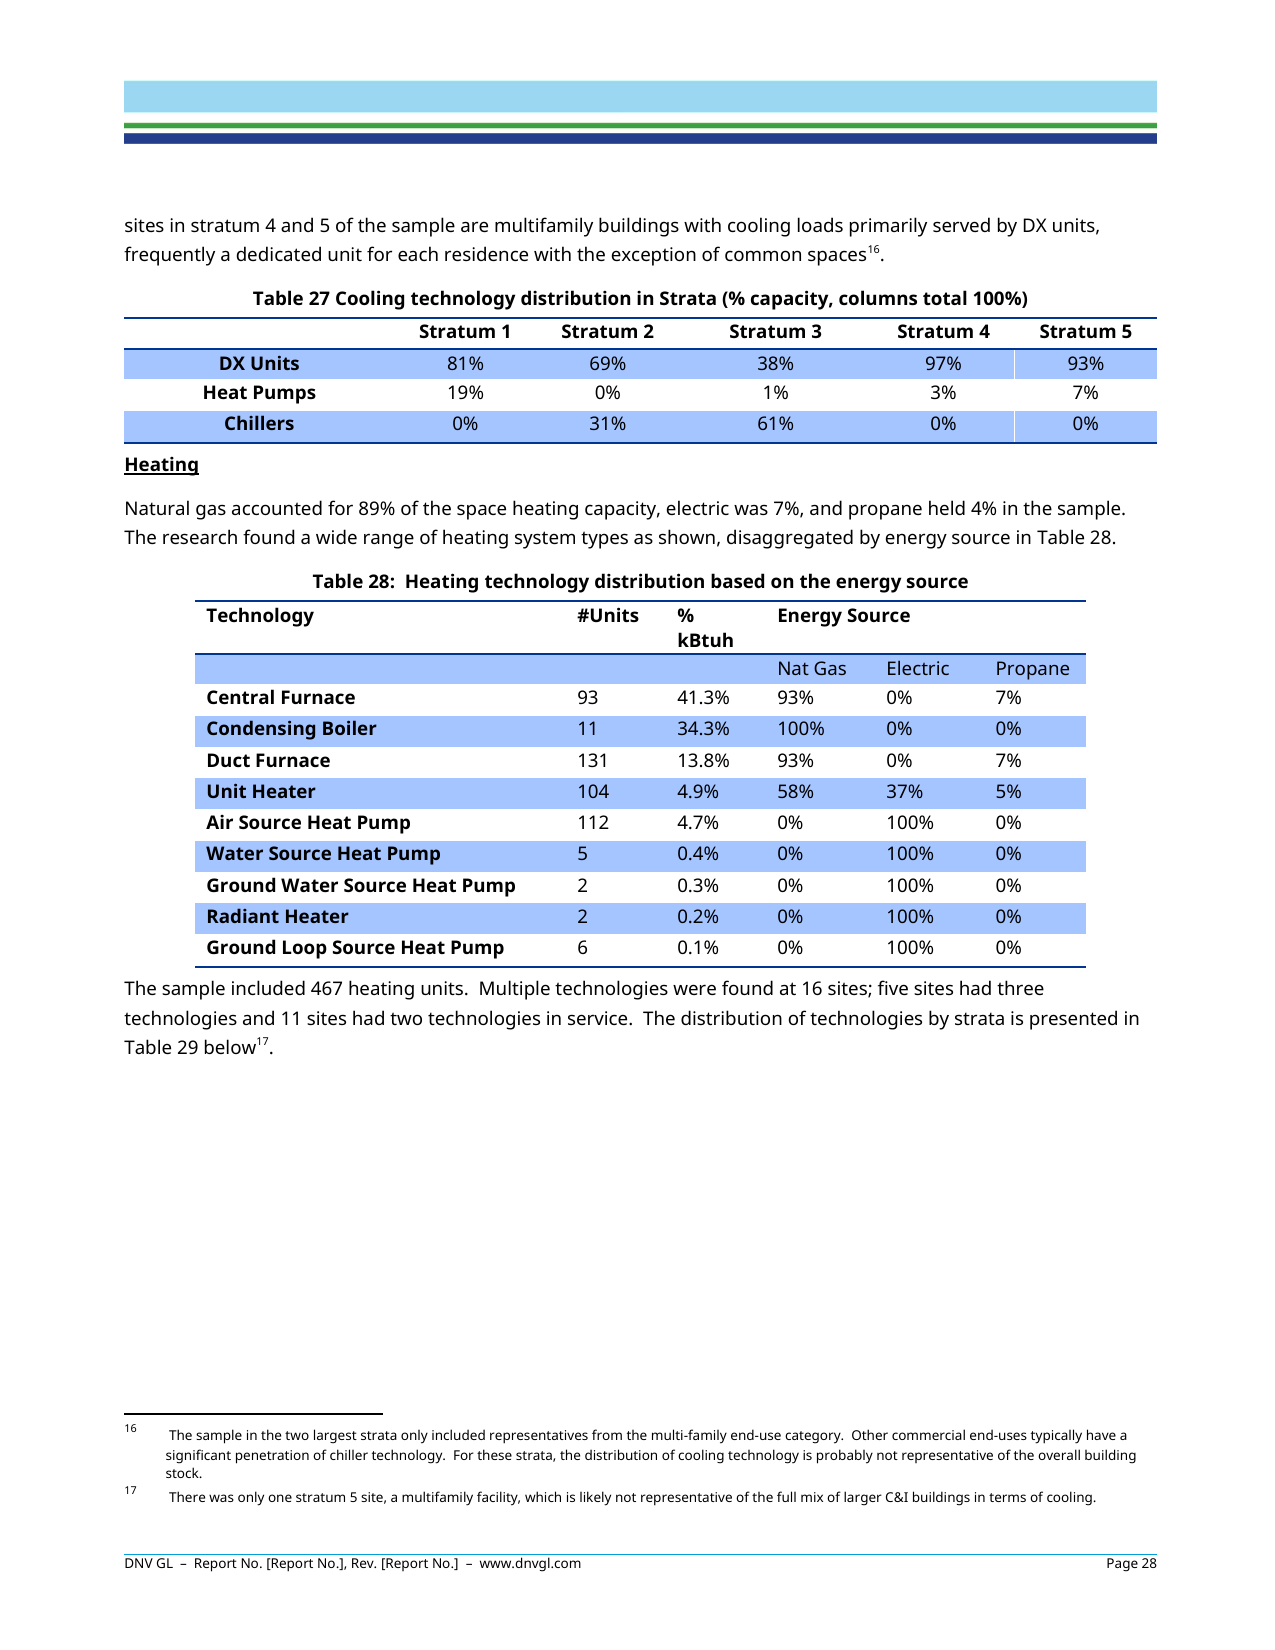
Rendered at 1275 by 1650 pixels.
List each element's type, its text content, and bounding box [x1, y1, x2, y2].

text Heating [124, 448, 1157, 477]
table_cell 100% [875, 872, 984, 903]
table_cell Ground Loop Source Heat Pump [195, 935, 566, 966]
table_cell 0% [394, 411, 536, 442]
table_cell DX Units [124, 350, 394, 379]
table_cell 2 [566, 903, 666, 934]
table_cell 41.3% [666, 685, 766, 716]
table_cell 7% [1015, 379, 1157, 411]
table_cell 11 [566, 716, 666, 747]
picture [124, 80, 1157, 144]
table_cell 7% [984, 747, 1086, 778]
table_cell 112 [566, 810, 666, 841]
table_cell 0% [766, 903, 875, 934]
table_cell 93% [766, 685, 875, 716]
table_cell 3% [872, 379, 1014, 411]
table_header Stratum 2 [536, 319, 679, 348]
table_cell 5 [566, 841, 666, 872]
table_cell 131 [566, 747, 666, 778]
table_cell 58% [766, 778, 875, 809]
table_cell Nat Gas [766, 655, 875, 684]
table_cell 93 [566, 685, 666, 716]
table_cell 4.9% [666, 778, 766, 809]
table_cell Air Source Heat Pump [195, 810, 566, 841]
table_cell Electric [875, 655, 984, 684]
table_cell 34.3% [666, 716, 766, 747]
table_cell Duct Furnace [195, 747, 566, 778]
table_cell 0% [766, 841, 875, 872]
table_cell Water Source Heat Pump [195, 841, 566, 872]
table_header [124, 319, 394, 348]
table_cell 97% [872, 350, 1014, 379]
table_cell Heat Pumps [124, 379, 394, 411]
table_cell 0% [766, 810, 875, 841]
table_cell 19% [394, 379, 536, 411]
table_cell [566, 655, 666, 684]
table_header Stratum 5 [1015, 319, 1157, 348]
table_cell 0% [766, 872, 875, 903]
table_cell 0% [984, 872, 1086, 903]
table_cell 0% [875, 747, 984, 778]
table_cell 100% [875, 841, 984, 872]
table_cell 93% [766, 747, 875, 778]
table_cell 100% [766, 716, 875, 747]
table_cell 93% [1015, 350, 1157, 379]
table_cell 104 [566, 778, 666, 809]
table_cell [195, 655, 566, 684]
table_cell 31% [536, 411, 679, 442]
table_cell Unit Heater [195, 778, 566, 809]
table_cell [666, 655, 766, 684]
table_cell Radiant Heater [195, 903, 566, 934]
table_header Stratum 3 [679, 319, 872, 348]
table_cell 0% [1015, 411, 1157, 442]
table_cell Chillers [124, 411, 394, 442]
table_cell Ground Water Source Heat Pump [195, 872, 566, 903]
table_cell 0% [984, 935, 1086, 966]
table_cell 0% [984, 810, 1086, 841]
table_cell 81% [394, 350, 536, 379]
table_cell 1% [679, 379, 872, 411]
table_cell 0% [766, 935, 875, 966]
table_cell 100% [875, 903, 984, 934]
table_cell 100% [875, 810, 984, 841]
table_cell 100% [875, 935, 984, 966]
table_cell 38% [679, 350, 872, 379]
table_cell 0% [875, 716, 984, 747]
table_cell 2 [566, 872, 666, 903]
table_cell 0% [984, 903, 1086, 934]
table_cell 0.3% [666, 872, 766, 903]
table_cell Central Furnace [195, 685, 566, 716]
table_header Stratum 4 [872, 319, 1014, 348]
table_cell 7% [984, 685, 1086, 716]
text The sample included 467 heating units. Multiple technologies were found at 16 sites; five sites had three technologies and 11 sites had two technologies in service. The distribution of technologies by strata is presented in Table 29 below. [124, 972, 1157, 1059]
table_header #Units [566, 602, 666, 653]
table_cell 61% [679, 411, 872, 442]
table_cell 0% [875, 685, 984, 716]
table_cell 0% [984, 841, 1086, 872]
table_header [984, 602, 1086, 653]
table_cell Propane [984, 655, 1086, 684]
table_header Stratum 1 [394, 319, 536, 348]
table_cell 0.4% [666, 841, 766, 872]
table_cell Condensing Boiler [195, 716, 566, 747]
table_header Technology [195, 602, 566, 653]
table_cell 37% [875, 778, 984, 809]
table_cell 0% [984, 716, 1086, 747]
table_header % kBtuh [666, 602, 766, 653]
table_cell 0% [536, 379, 679, 411]
table_cell 0.1% [666, 935, 766, 966]
table_cell 69% [536, 350, 679, 379]
table_cell 0.2% [666, 903, 766, 934]
text Natural gas accounted for 89% of the space heating capacity, electric was 7%, and propane held 4% in the sample. The research found a wide range of heating system types as shown, disaggregated by energy source in Table 28. [124, 492, 1157, 550]
table_cell 6 [566, 935, 666, 966]
table_header Energy Source [766, 602, 984, 653]
table_cell 5% [984, 778, 1086, 809]
table_cell 0% [872, 411, 1014, 442]
table_cell 13.8% [666, 747, 766, 778]
table_cell 4.7% [666, 810, 766, 841]
